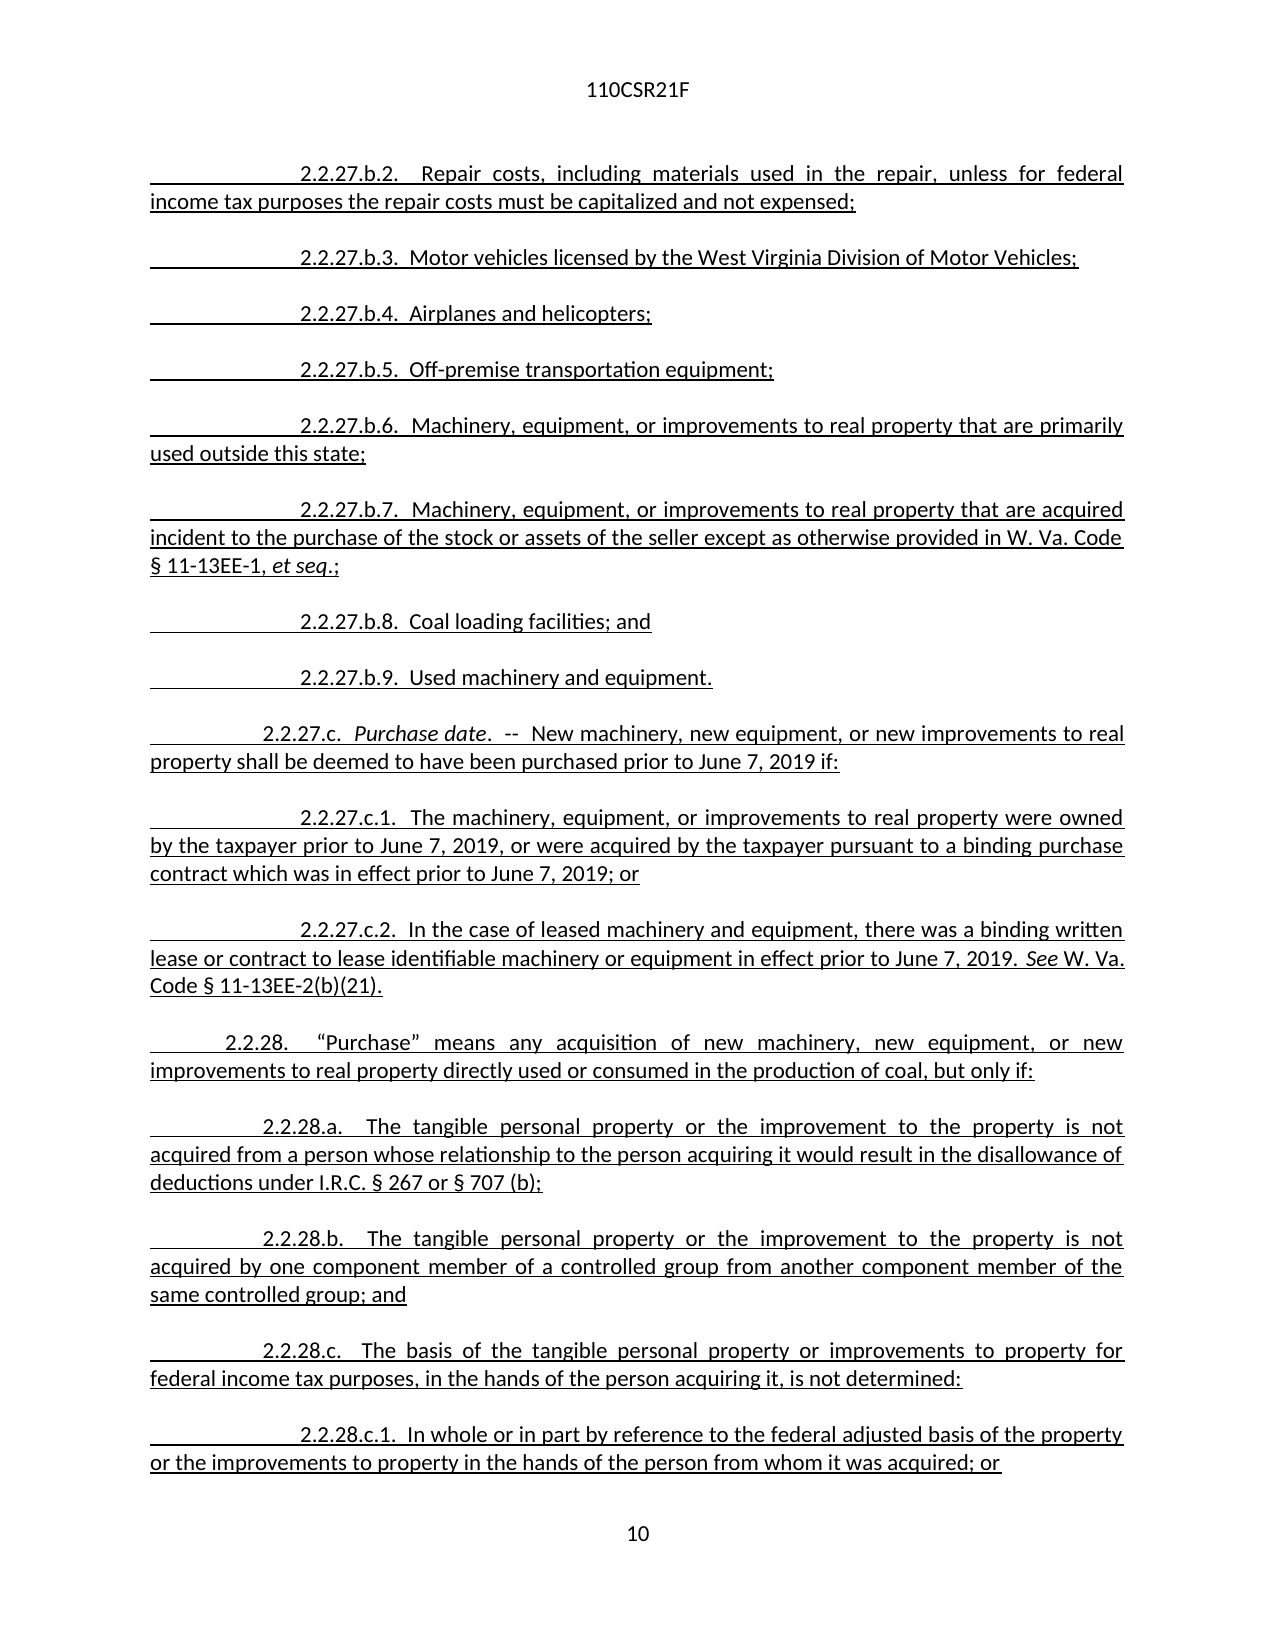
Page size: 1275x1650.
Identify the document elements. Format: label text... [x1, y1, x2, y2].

text 2.2.27.c.2. In the case of leased machinery and equipment, there was a binding written lease or contract to lease identifiable machinery or equipment in effect prior to June 7, 2019. See W. Va. Code § 11-13EE-2(b)(21). [150, 969, 1125, 1000]
text 2.2.28.c. The basis of the tangible personal property or improvements to property for federal income tax purposes, in the hands of the person acquiring it, is not determined: [150, 1362, 1125, 1392]
text 2.2.27.c. Purchase date. -- New machinery, new equipment, or new improvements to real property shall be deemed to have been purchased prior to June 7, 2019 if: [150, 745, 1125, 776]
text 2.2.27.b.2. Repair costs, including materials used in the repair, unless for federal income tax purposes the repair costs must be capitalized and not expensed; [150, 159, 1125, 215]
text 2.2.27.c.1. The machinery, equipment, or improvements to real property were owned by the taxpayer prior to June 7, 2019, or were acquired by the taxpayer pursuant to a binding purchase contract which was in effect prior to June 7, 2019; or [150, 803, 1125, 828]
text 2.2.27.c.2. In the case of leased machinery and equipment, there was a binding written lease or contract to lease identifiable machinery or equipment in effect prior to June 7, 2019. See W. Va. Code § 11-13EE-2(b)(21). [150, 941, 1125, 968]
text 2.2.27.b.9. Used machinery and equipment. [150, 663, 1125, 691]
text 2.2.28.b. The tangible personal property or the improvement to the property is not acquired by one component member of a controlled group from another component member of the same controlled group; and [150, 1224, 1125, 1308]
text 2.2.27.b.4. Airplanes and helicopters; [150, 299, 1125, 327]
text 2.2.27.c.1. The machinery, equipment, or improvements to real property were owned by the taxpayer prior to June 7, 2019, or were acquired by the taxpayer pursuant to a binding purchase contract which was in effect prior to June 7, 2019; or [150, 829, 1125, 856]
text 2.2.27.b.8. Coal loading facilities; and [150, 607, 1125, 635]
text 2.2.27.b.6. Machinery, equipment, or improvements to real property that are primarily used outside this state; [150, 411, 1125, 467]
text 2.2.27.b.5. Off-premise transportation equipment; [150, 355, 1125, 383]
text 2.2.27.b.7. Machinery, equipment, or improvements to real property that are acquired incident to the purchase of the stock or assets of the seller except as otherwise provided in W. Va. Code § 11-13EE-1, et seq.; [150, 495, 1125, 519]
text 2.2.28.a. The tangible personal property or the improvement to the property is not acquired from a person whose relationship to the person acquiring it would result in the disallowance of deductions under I.R.C. § 267 or § 707 (b); [150, 1137, 1125, 1196]
text 2.2.27.b.7. Machinery, equipment, or improvements to real property that are acquired incident to the purchase of the stock or assets of the seller except as otherwise provided in W. Va. Code § 11-13EE-1, et seq.; [150, 521, 1125, 579]
text 2.2.27.c.1. The machinery, equipment, or improvements to real property were owned by the taxpayer prior to June 7, 2019, or were acquired by the taxpayer pursuant to a binding purchase contract which was in effect prior to June 7, 2019; or [150, 857, 1125, 888]
text 2.2.27.c. Purchase date. -- New machinery, new equipment, or new improvements to real property shall be deemed to have been purchased prior to June 7, 2019 if: [150, 719, 1125, 744]
text 2.2.27.c.2. In the case of leased machinery and equipment, there was a binding written lease or contract to lease identifiable machinery or equipment in effect prior to June 7, 2019. See W. Va. Code § 11-13EE-2(b)(21). [150, 916, 1125, 940]
text 2.2.28. “Purchase” means any acquisition of new machinery, new equipment, or new improvements to real property directly used or consumed in the production of coal, but only if: [150, 1028, 1125, 1084]
text 2.2.28.c. The basis of the tangible personal property or improvements to property for federal income tax purposes, in the hands of the person acquiring it, is not determined: [150, 1336, 1125, 1360]
text 2.2.27.b.3. Motor vehicles licensed by the West Virginia Division of Motor Vehicles; [150, 243, 1125, 271]
text 2.2.28.a. The tangible personal property or the improvement to the property is not acquired from a person whose relationship to the person acquiring it would result in the disallowance of deductions under I.R.C. § 267 or § 707 (b); [150, 1112, 1125, 1136]
text 2.2.28.c.1. In whole or in part by reference to the federal adjusted basis of the property or the improvements to property in the hands of the person from whom it was acquired; or [150, 1420, 1125, 1476]
